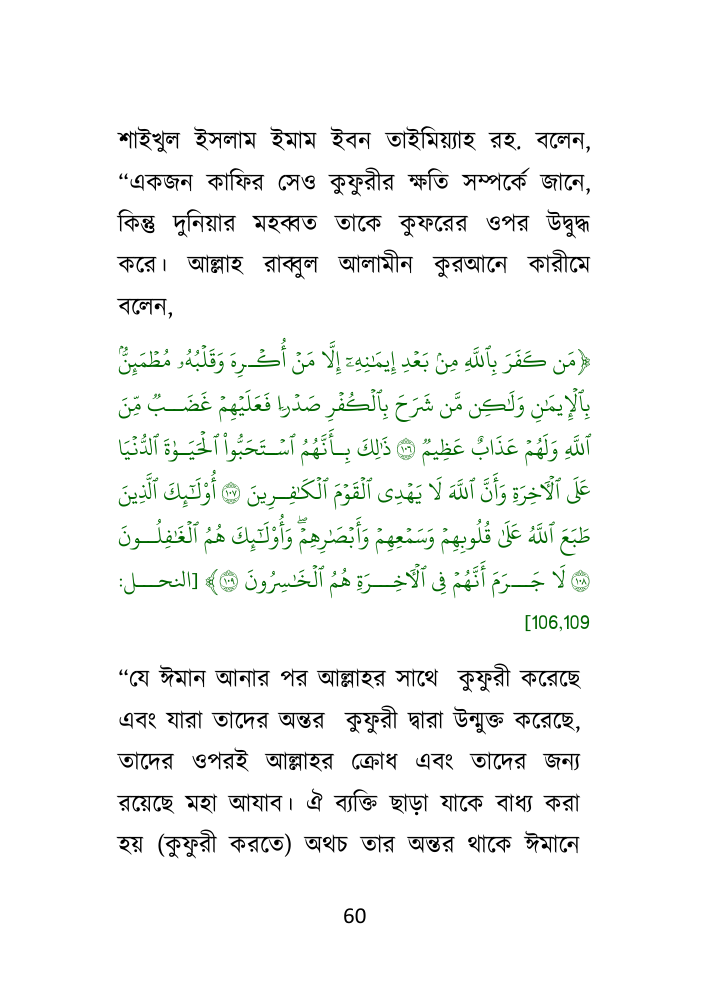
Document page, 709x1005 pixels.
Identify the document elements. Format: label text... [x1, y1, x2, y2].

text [118, 656, 580, 863]
text শাইখুল ইসলাম ইমাম ইবন তাইমিয়্যাহ রহ. বলেন, “একজন কাফির সেও কুফুরীর ক্ষতি সম্পর্কে জানে, কিন্তু দুনিয়ার মহব্বত তাকে কুফরের ওপর উদ্বুদ্ধ করে। আল্লাহ রাব্বুল আলামীন কুরআনে কারীমে বলেন, [118, 118, 591, 325]
text ﴿مَن كَفَرَ بِٱللَّهِ مِنۢ بَعۡدِ إِيمَٰنِهِۦٓ إِلَّا مَنۡ أُكۡرِهَ وَقَلۡبُهُۥ مُطۡمَئِنُّۢ بِٱلۡإِيمَٰنِ وَلَٰكِن مَّن شَرَحَ بِٱلۡكُفۡرِ صَدۡرٗا فَعَلَيۡهِمۡ غَضَبٞ مِّنَ ٱللَّهِ وَلَهُمۡ عَذَابٌ عَظِيمٞ ١٠٦ ذَٰلِكَ بِأَنَّهُمُ ٱسۡتَحَبُّواْ ٱلۡحَيَوٰةَ ٱلدُّنۡيَا عَلَى ٱلۡأٓخِرَةِ وَأَنَّ ٱللَّهَ لَا يَهۡدِي ٱلۡقَوۡمَ ٱلۡكَٰفِرِينَ ١٠٧ أُوْلَٰٓئِكَ ٱلَّذِينَ طَبَعَ ٱللَّهُ عَلَىٰ قُلُوبِهِمۡ وَسَمۡعِهِمۡ وَأَبۡصَٰرِهِمۡۖ وَأُوْلَٰٓئِكَ هُمُ ٱلۡغَٰفِلُونَ ١٠٨ لَا جَرَمَ أَنَّهُمۡ فِي ٱلۡأٓخِرَةِ هُمُ ٱلۡخَٰسِرُونَ ١٠٩﴾ [النحل: 106,109] [118, 338, 591, 644]
